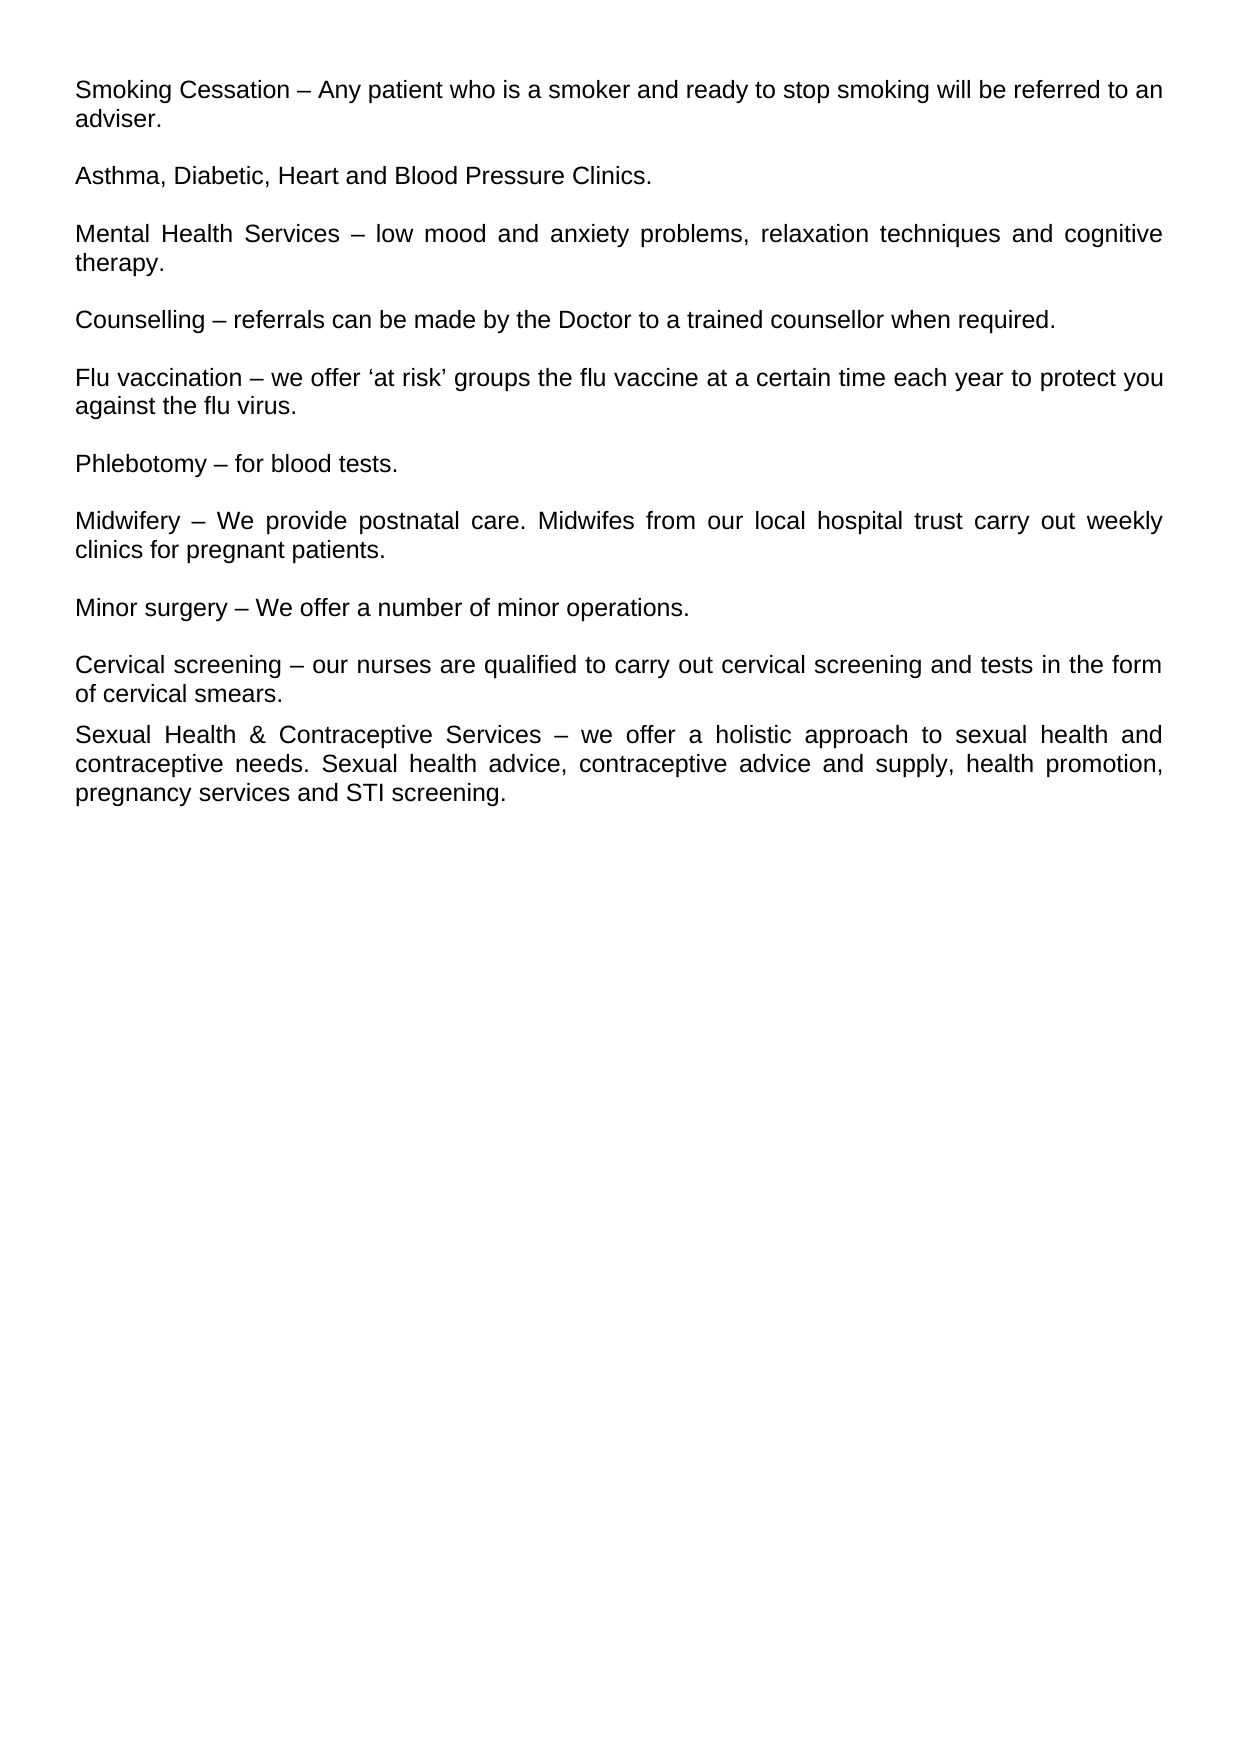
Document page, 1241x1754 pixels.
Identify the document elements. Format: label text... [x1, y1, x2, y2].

text Cervical screening – our nurses are qualified to carry out cervical screening and tests in the form of cervical smears. [75, 650, 1165, 707]
text Midwifery – We provide postnatal care. Midwifes from our local hospital trust carry out weekly clinics for pregnant patients. [75, 506, 1165, 564]
text Sexual Health & Contraceptive Services – we offer a holistic approach to sexual health and contraceptive needs. Sexual health advice, contraceptive advice and supply, health promotion, pregnancy services and STI screening. [75, 720, 1165, 806]
text Smoking Cessation – Any patient who is a smoker and ready to stop smoking will be referred to an adviser. [75, 75, 1165, 132]
text Counselling – referrals can be made by the Doctor to a trained counsellor when required. [75, 305, 1165, 334]
text Asthma, Diabetic, Heart and Blood Pressure Clinics. [75, 161, 1165, 190]
text Flu vaccination – we offer ‘at risk’ groups the flu vaccine at a certain time each year to protect you against the flu virus. [75, 362, 1165, 420]
text Mental Health Services – low mood and anxiety problems, relaxation techniques and cognitive therapy. [75, 219, 1165, 276]
text Minor surgery – We offer a number of minor operations. [75, 592, 1165, 621]
text Phlebotomy – for blood tests. [75, 449, 1165, 477]
